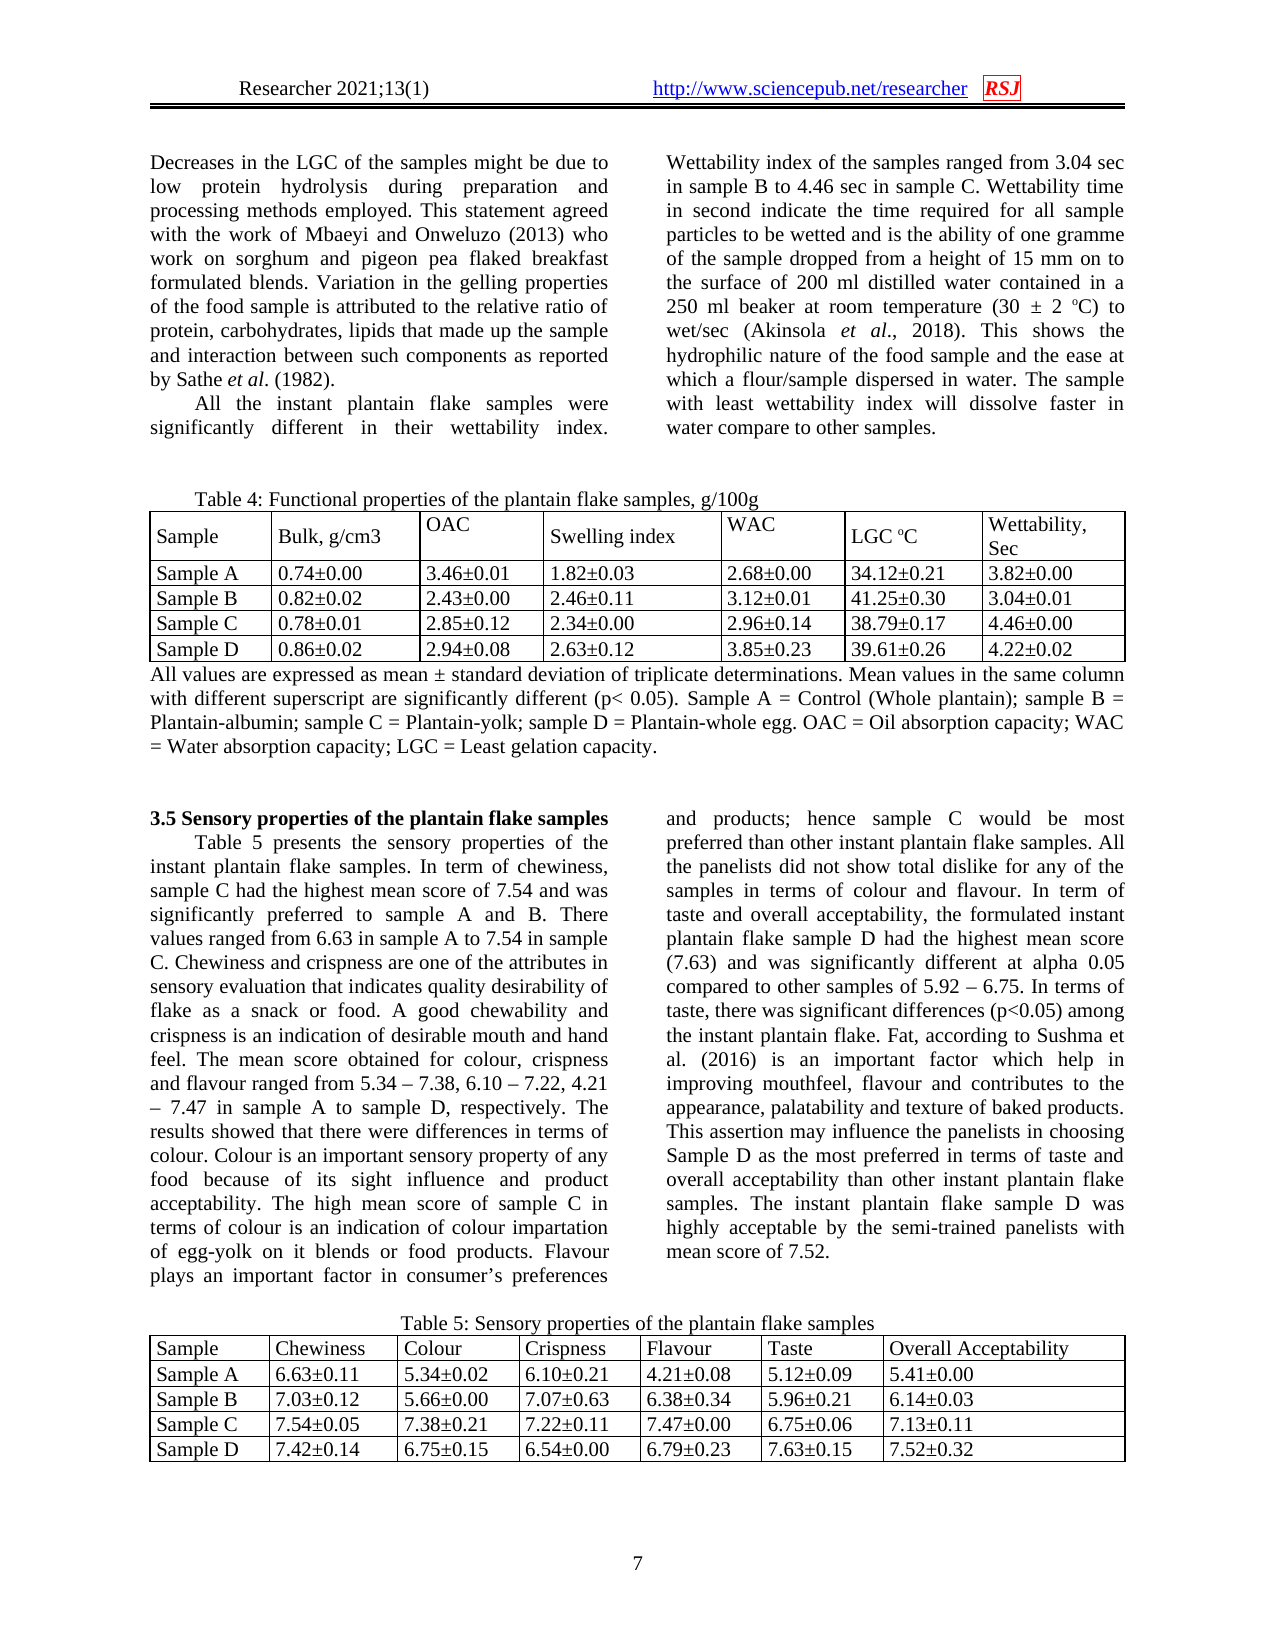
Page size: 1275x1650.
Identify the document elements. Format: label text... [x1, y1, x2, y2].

table_cell 4.46±0.00 [983, 611, 1124, 635]
table_cell 6.10±0.21 [520, 1361, 640, 1386]
table_cell 0.86±0.02 [272, 636, 419, 661]
text All values are expressed as mean ± standard deviation of triplicate determinations. Mean values in the same column with different superscript are significantly different (p< 0.05). Sample A = Control (Whole plantain); sample B = Plantain-albumin; sample C = Plantain-yolk; sample D = Plantain-whole egg. OAC = Oil absorption capacity; WAC = Water absorption capacity; LGC = Least gelation capacity. [150, 662, 1125, 758]
table_header LGC oC [846, 512, 982, 560]
table_cell 3.04±0.01 [983, 586, 1124, 610]
table_cell Sample D [151, 1437, 269, 1461]
table_header Crispness [520, 1336, 640, 1360]
table_cell 2.94±0.08 [421, 636, 543, 661]
table_cell 3.12±0.01 [722, 586, 844, 610]
table_cell 0.82±0.02 [272, 586, 419, 610]
table_header Colour [398, 1336, 519, 1360]
table_cell 7.47±0.00 [641, 1412, 761, 1436]
table_cell 6.14±0.03 [884, 1387, 1124, 1411]
table_cell 7.13±0.11 [884, 1412, 1124, 1436]
table_cell 7.07±0.63 [520, 1387, 640, 1411]
table_cell 7.03±0.12 [270, 1387, 397, 1411]
table_cell Sample A [151, 561, 271, 585]
table_cell 7.63±0.15 [762, 1437, 883, 1461]
table_cell 2.85±0.12 [421, 611, 543, 635]
table_cell 6.38±0.34 [641, 1387, 761, 1411]
table_cell Sample A [151, 1361, 269, 1386]
table_cell 2.68±0.00 [722, 561, 844, 585]
table_header Swelling index [544, 512, 721, 560]
table_cell 38.79±0.17 [846, 611, 982, 635]
table_cell 7.54±0.05 [270, 1412, 397, 1436]
table_cell Sample C [151, 611, 271, 635]
text 3.5 Sensory properties of the plantain flake samples [150, 806, 609, 830]
table_cell 0.78±0.01 [272, 611, 419, 635]
table_cell 3.46±0.01 [421, 561, 543, 585]
table_header Sample [151, 512, 271, 560]
table_cell Sample B [151, 586, 271, 610]
table_cell 1.82±0.03 [544, 561, 721, 585]
table_cell 7.22±0.11 [520, 1412, 640, 1436]
table_cell Sample C [151, 1412, 269, 1436]
table_cell 7.38±0.21 [398, 1412, 519, 1436]
table_cell 6.75±0.15 [398, 1437, 519, 1461]
table_cell 41.25±0.30 [846, 586, 982, 610]
table_cell Sample B [151, 1387, 269, 1411]
table_cell 2.43±0.00 [421, 586, 543, 610]
text Table 4: Functional properties of the plantain flake samples, g/100g [150, 487, 1125, 511]
table_header Bulk, g/cm3 [272, 512, 419, 560]
table_cell 7.42±0.14 [270, 1437, 397, 1461]
table_cell 2.96±0.14 [722, 611, 844, 635]
text Table 5 presents the sensory properties of the instant plantain flake samples. In term of chewiness, sample C had the highest mean score of 7.54 and was significantly preferred to sample A and B. There values ranged from 6.63 in sample A to 7.54 in sample C. Chewiness and crispness are one of the attributes in sensory evaluation that indicates quality desirability of flake as a snack or food. A good chewability and crispness is an indication of desirable mouth and hand feel. The mean score obtained for colour, crispness and flavour ranged from 5.34 – 7.38, 6.10 – 7.22, 4.21 – 7.47 in sample A to sample D, respectively. The results showed that there were differences in terms of colour. Colour is an important sensory property of any food because of its sight influence and product acceptability. The high mean score of sample C in terms of colour is an indication of colour impartation of egg-yolk on it blends or food products. Flavour plays an important factor in consumer’s preferences and products; hence sample C would be most preferred than other instant plantain flake samples. All the panelists did not show total dislike for any of the samples in terms of colour and flavour. In term of taste and overall acceptability, the formulated instant plantain flake sample D had the highest mean score (7.63) and was significantly different at alpha 0.05 compared to other samples of 5.92 – 6.75. In terms of taste, there was significant differences (p<0.05) among the instant plantain flake. Fat, according to Sushma et al. (2016) is an important factor which help in improving mouthfeel, flavour and contributes to the appearance, palatability and texture of baked products. This assertion may influence the panelists in choosing Sample D as the most preferred in terms of taste and overall acceptability than other instant plantain flake samples. The instant plantain flake sample D was highly acceptable by the semi-trained panelists with mean score of 7.52. [666, 806, 1125, 1263]
table_cell 6.54±0.00 [520, 1437, 640, 1461]
table_header WAC [722, 512, 844, 560]
table_cell 34.12±0.21 [846, 561, 982, 585]
table_cell 5.96±0.21 [762, 1387, 883, 1411]
table_header OAC [421, 512, 543, 560]
table_cell 5.34±0.02 [398, 1361, 519, 1386]
table_cell 6.75±0.06 [762, 1412, 883, 1436]
table_cell 5.41±0.00 [884, 1361, 1124, 1386]
text All the instant plantain flake samples were significantly different in their wettability index. Wettability index of the samples ranged from 3.04 sec in sample B to 4.46 sec in sample C. Wettability time in second indicate the time required for all sample particles to be wetted and is the ability of one gramme of the sample dropped from a height of 15 mm on to the surface of 200 ml distilled water contained in a 250 ml beaker at room temperature (30 ± 2 oC) to wet/sec (Akinsola et al., 2018). This shows the hydrophilic nature of the food sample and the ease at which a flour/sample dispersed in water. The sample with least wettability index will dissolve faster in water compare to other samples. [666, 150, 1125, 439]
table_cell 7.52±0.32 [884, 1437, 1124, 1461]
table_cell 6.79±0.23 [641, 1437, 761, 1461]
table_header Overall Acceptability [884, 1336, 1124, 1360]
table_cell 5.12±0.09 [762, 1361, 883, 1386]
table_header Flavour [641, 1336, 761, 1360]
table_cell 4.21±0.08 [641, 1361, 761, 1386]
table_header Sample [151, 1336, 269, 1360]
table_cell 0.74±0.00 [272, 561, 419, 585]
table_header Wettability, Sec [983, 512, 1124, 560]
text Table 5: Sensory properties of the plantain flake samples [150, 1311, 1125, 1335]
table_cell 2.46±0.11 [544, 586, 721, 610]
table_header Chewiness [270, 1336, 397, 1360]
table_cell 39.61±0.26 [846, 636, 982, 661]
table_cell 2.63±0.12 [544, 636, 721, 661]
table_header Taste [762, 1336, 883, 1360]
table_cell 4.22±0.02 [983, 636, 1124, 661]
table_cell 2.34±0.00 [544, 611, 721, 635]
table_cell Sample D [151, 636, 271, 661]
text Table 5 presents the sensory properties of the instant plantain flake samples. In term of chewiness, sample C had the highest mean score of 7.54 and was significantly preferred to sample A and B. There values ranged from 6.63 in sample A to 7.54 in sample C. Chewiness and crispness are one of the attributes in sensory evaluation that indicates quality desirability of flake as a snack or food. A good chewability and crispness is an indication of desirable mouth and hand feel. The mean score obtained for colour, crispness and flavour ranged from 5.34 – 7.38, 6.10 – 7.22, 4.21 – 7.47 in sample A to sample D, respectively. The results showed that there were differences in terms of colour. Colour is an important sensory property of any food because of its sight influence and product acceptability. The high mean score of sample C in terms of colour is an indication of colour impartation of egg-yolk on it blends or food products. Flavour plays an important factor in consumer’s preferences and products; hence sample C would be most preferred than other instant plantain flake samples. All the panelists did not show total dislike for any of the samples in terms of colour and flavour. In term of taste and overall acceptability, the formulated instant plantain flake sample D had the highest mean score (7.63) and was significantly different at alpha 0.05 compared to other samples of 5.92 – 6.75. In terms of taste, there was significant differences (p<0.05) among the instant plantain flake. Fat, according to Sushma et al. (2016) is an important factor which help in improving mouthfeel, flavour and contributes to the appearance, palatability and texture of baked products. This assertion may influence the panelists in choosing Sample D as the most preferred in terms of taste and overall acceptability than other instant plantain flake samples. The instant plantain flake sample D was highly acceptable by the semi-trained panelists with mean score of 7.52. [150, 830, 609, 1287]
table_cell 6.63±0.11 [270, 1361, 397, 1386]
table_cell 5.66±0.00 [398, 1387, 519, 1411]
table_cell 3.82±0.00 [983, 561, 1124, 585]
table_cell 3.85±0.23 [722, 636, 844, 661]
